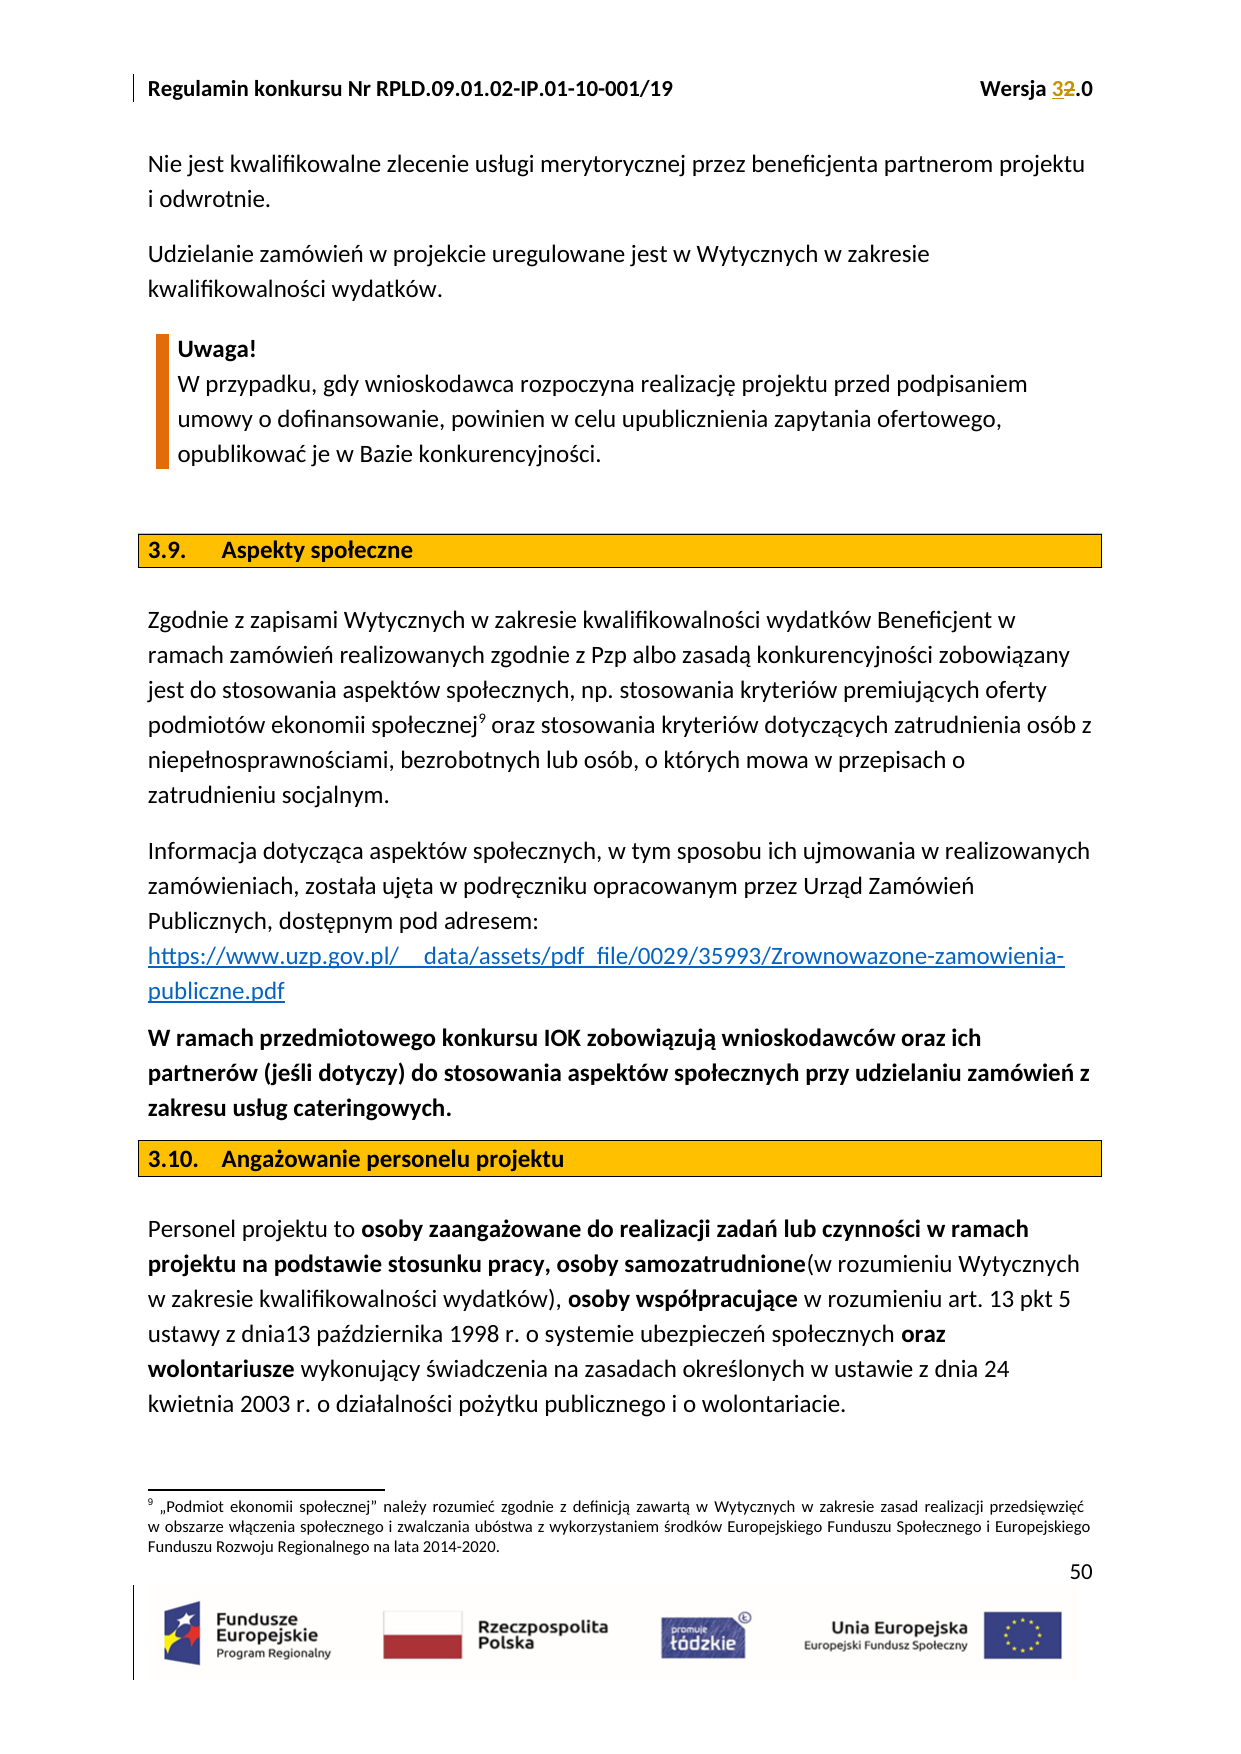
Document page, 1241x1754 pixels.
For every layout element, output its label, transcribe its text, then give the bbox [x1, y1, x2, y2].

text Nie jest kwalifikowalne zlecenie usługi merytorycznej przez beneficjenta partnerom projektu i odwrotnie. [148, 148, 1092, 213]
text W ramach przedmiotowego konkursu IOK zobowiązują wnioskodawców oraz ich partnerów (jeśli dotyczy) do stosowania aspektów społecznych przy udzielaniu zamówień z zakresu usług cateringowych. [148, 1023, 1092, 1123]
text Personel projektu to osoby zaangażowane do realizacji zadań lub czynności w ramach projektu na podstawie stosunku pracy, osoby samozatrudnione(w rozumieniu Wytycznych w zakresie kwalifikowalności wydatków), osoby współpracujące w rozumieniu art. 13 pkt 5 ustawy z dnia13 października 1998 r. o systemie ubezpieczeń społecznych oraz wolontariusze wykonujący świadczenia na zasadach określonych w ustawie z dnia 24 kwietnia 2003 r. o działalności pożytku publicznego i o wolontariacie. [148, 1213, 1092, 1418]
picture [147, 1585, 1079, 1681]
text W przypadku, gdy wnioskodawca rozpoczyna realizację projektu przed podpisaniem umowy o dofinansowanie, powinien w celu upublicznienia zapytania ofertowego, opublikować je w Bazie konkurencyjności. [169, 368, 1092, 469]
list Aspekty społeczne [139, 535, 1101, 567]
text Zgodnie z zapisami Wytycznych w zakresie kwalifikowalności wydatków Beneficjent w ramach zamówień realizowanych zgodnie z Pzp albo zasadą konkurencyjności zobowiązany jest do stosowania aspektów społecznych, np. stosowania kryteriów premiujących oferty podmiotów ekonomii społecznej oraz stosowania kryteriów dotyczących zatrudnienia osób z niepełnosprawnościami, bezrobotnych lub osób, o których mowa w przepisach o zatrudnieniu socjalnym. [148, 604, 1092, 810]
list Angażowanie personelu projektu [139, 1141, 1101, 1176]
text Informacja dotycząca aspektów społecznych, w tym sposobu ich ujmowania w realizowanych zamówieniach, została ujęta w podręczniku opracowanym przez Urząd Zamówień Publicznych, dostępnym pod adresem: https://www.uzp.gov.pl/__data/assets/pdf_file/0029/35993/Zrownowazone-zamowienia-publiczne.pdf [148, 835, 1092, 1006]
text Udzielanie zamówień w projekcie uregulowane jest w Wytycznych w zakresie kwalifikowalności wydatków. [148, 238, 1092, 304]
text Uwaga! [156, 333, 1092, 364]
